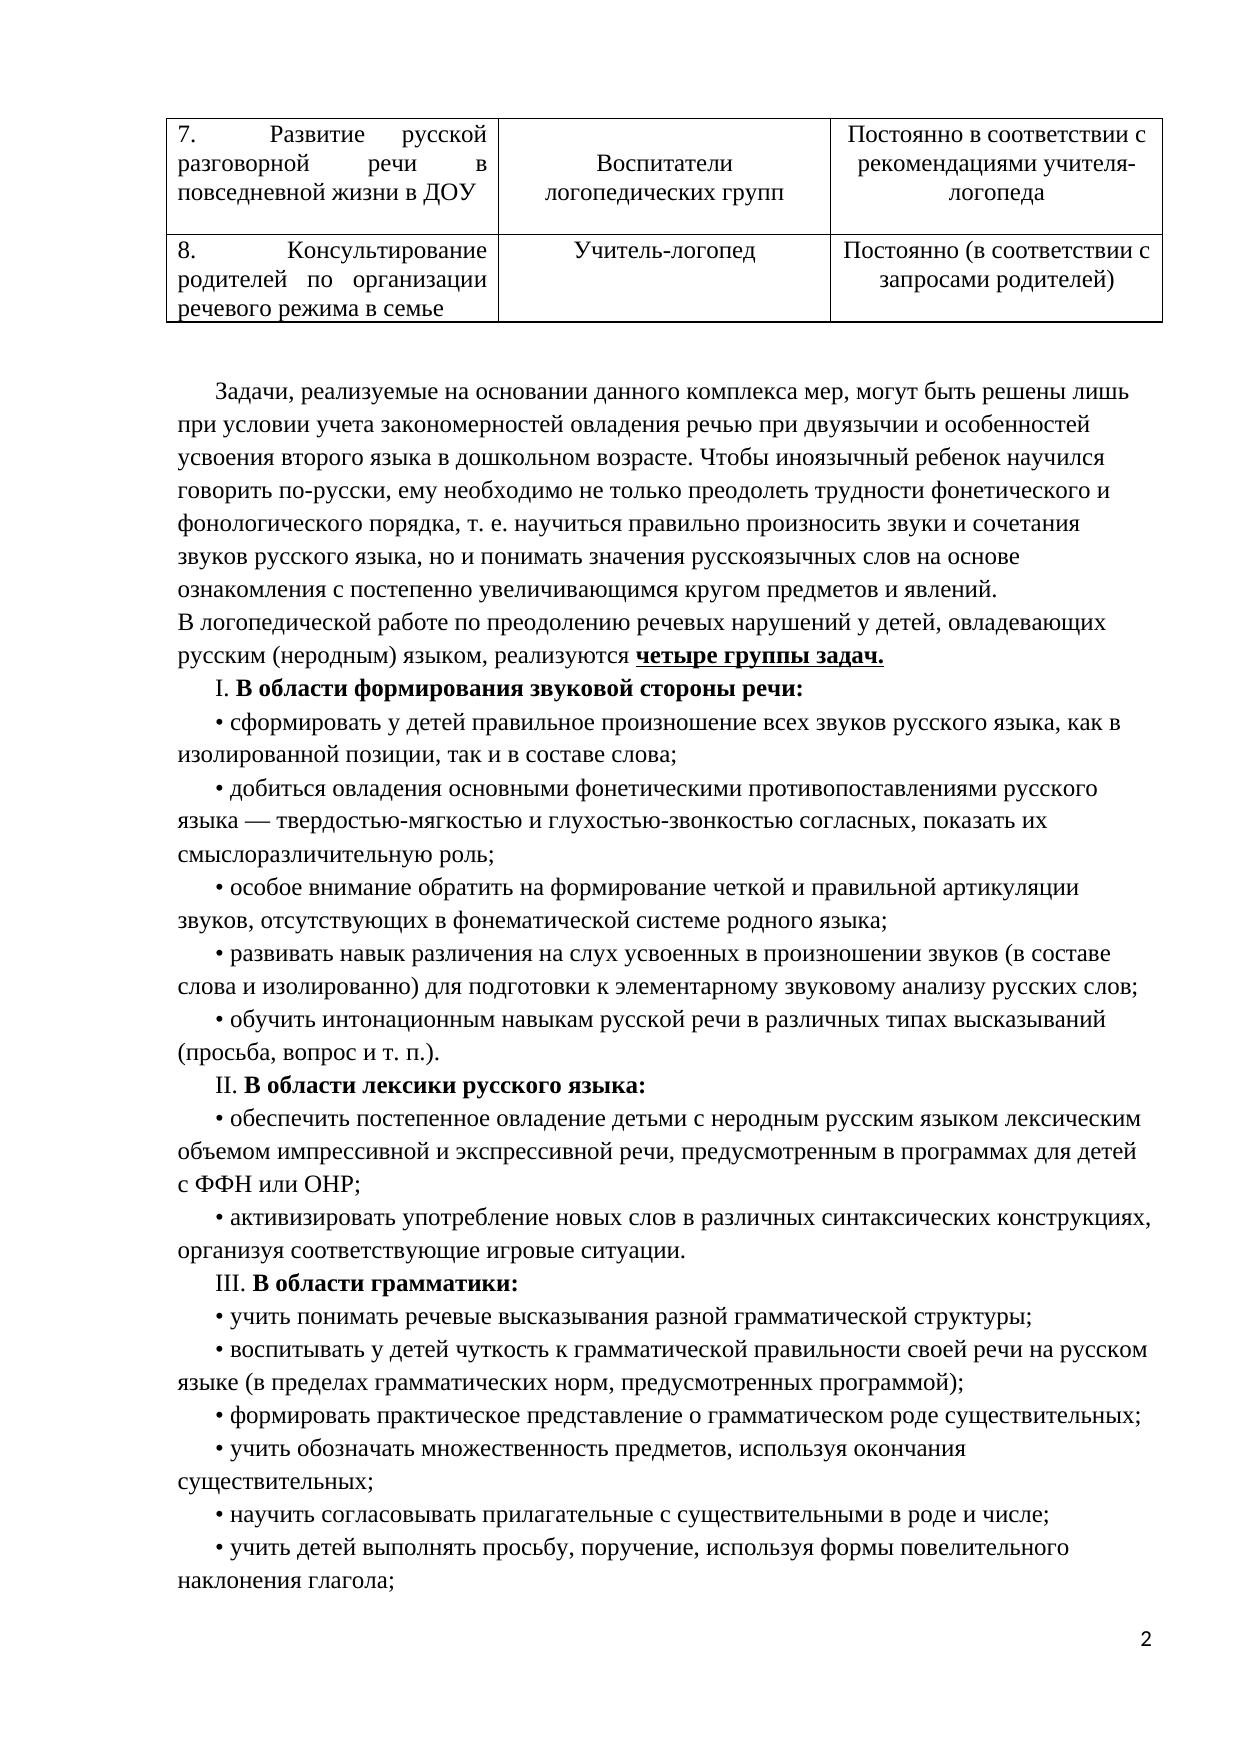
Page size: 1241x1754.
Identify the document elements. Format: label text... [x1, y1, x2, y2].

table_cell 7. Развитие русской разговорной речи в повседневной жизни в ДОУ [167, 119, 498, 234]
table_cell Постоянно (в соответствии с запросами родителей) [831, 235, 1162, 321]
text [177, 376, 1152, 1594]
table_cell Постоянно в соответствии с рекомендациями учителя-логопеда [831, 119, 1162, 234]
table_cell 8. Консультирование родителей по организации речевого режима в семье [167, 235, 498, 321]
table_cell Воспитатели логопедических групп [499, 119, 830, 234]
table_cell Учитель-логопед [499, 235, 830, 321]
